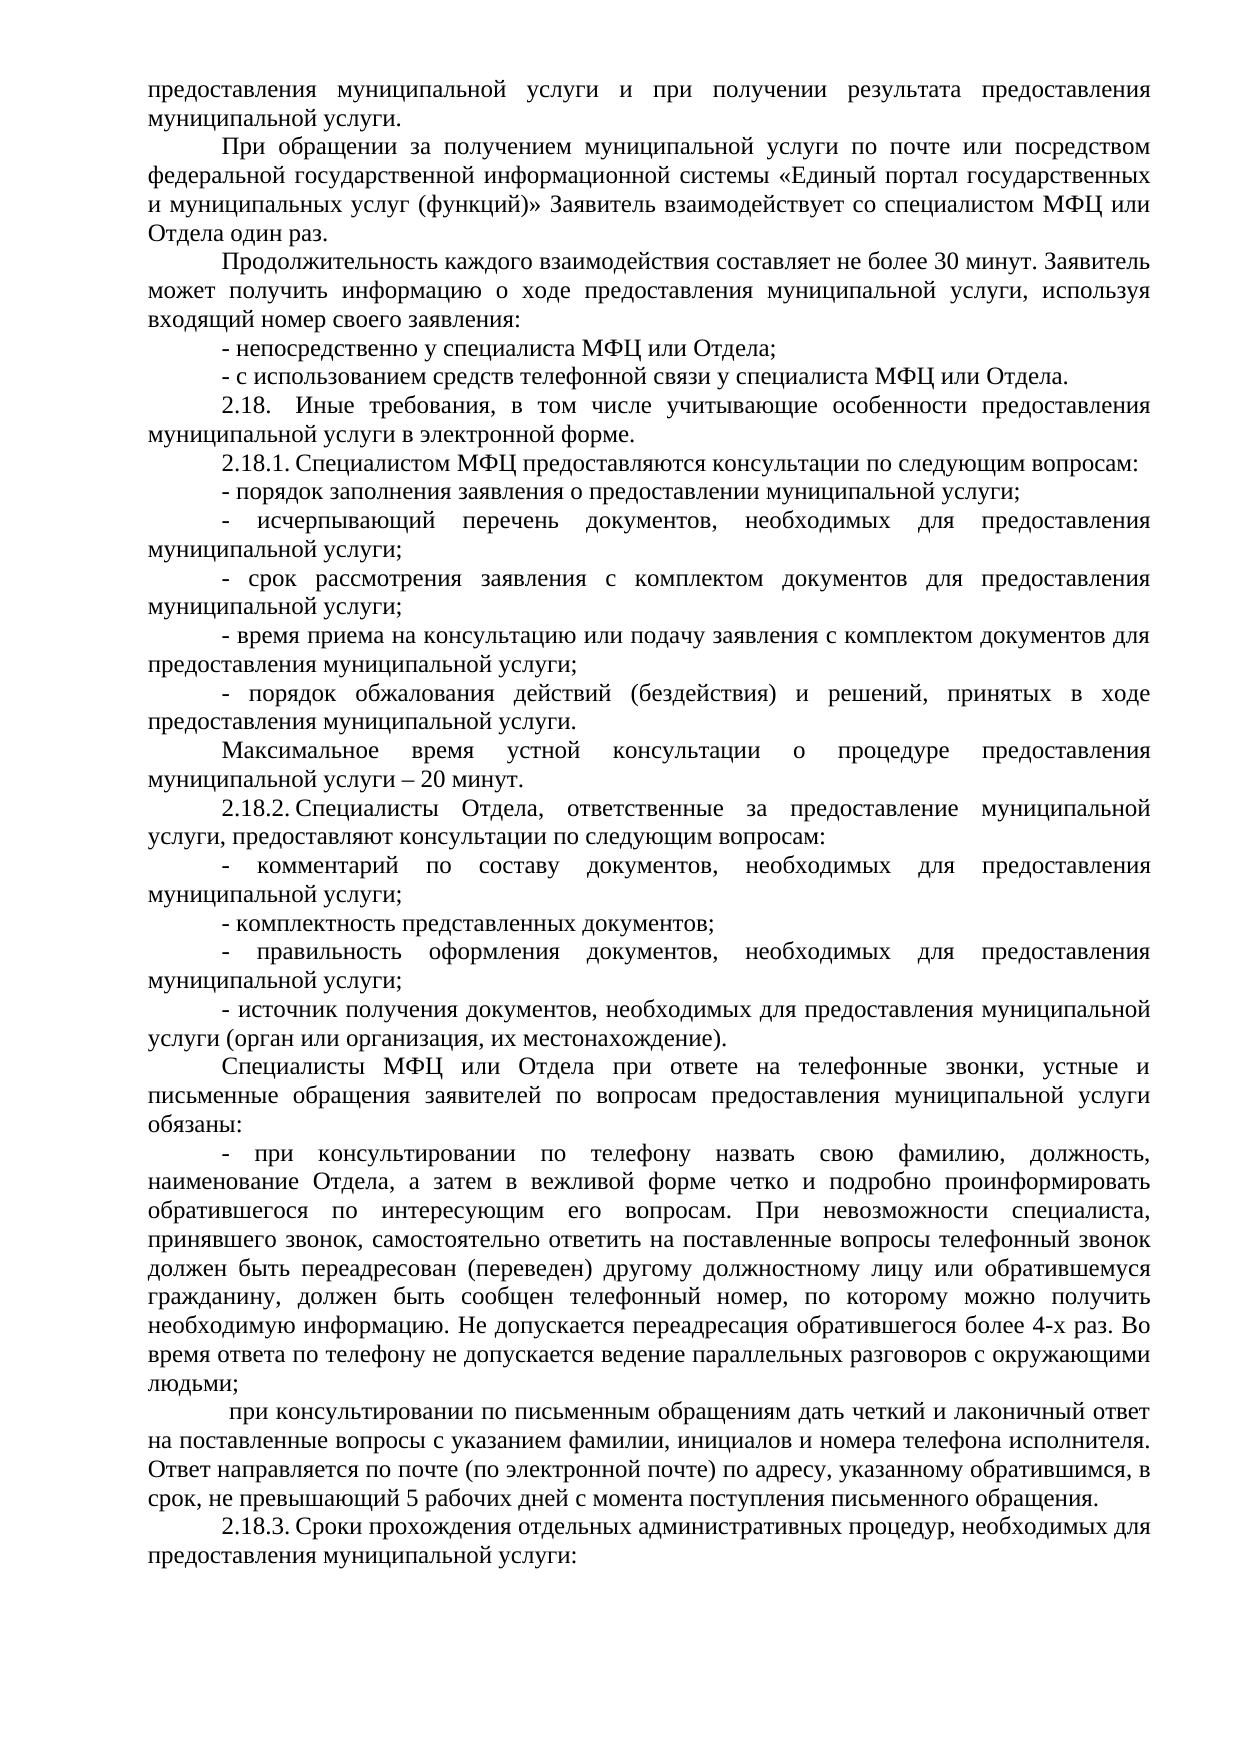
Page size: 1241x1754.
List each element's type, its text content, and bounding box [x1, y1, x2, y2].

text Продолжительность каждого взаимодействия составляет не более 30 минут. Заявитель может получить информацию о ходе предоставления муниципальной услуги, используя входящий номер своего заявления: [148, 246, 1151, 333]
text - непосредственно у специалиста МФЦ или Отдела; [148, 333, 1151, 361]
text - время приема на консультацию или подачу заявления с комплектом документов для предоставления муниципальной услуги; [148, 620, 1151, 678]
text 2.18.3. Сроки прохождения отдельных административных процедур, необходимых для предоставления муниципальной услуги: [148, 1511, 1151, 1569]
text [148, 74, 1151, 131]
text Специалисты МФЦ или Отдела при ответе на телефонные звонки, устные и письменные обращения заявителей по вопросам предоставления муниципальной услуги обязаны: [148, 1051, 1151, 1138]
text - порядок обжалования действий (бездействия) и решений, принятых в ходе предоставления муниципальной услуги. [148, 678, 1151, 735]
text - исчерпывающий перечень документов, необходимых для предоставления муниципальной услуги; [148, 505, 1151, 563]
text - порядок заполнения заявления о предоставлении муниципальной услуги; [148, 476, 1151, 505]
text - правильность оформления документов, необходимых для предоставления муниципальной услуги; [148, 936, 1151, 994]
text - источник получения документов, необходимых для предоставления муниципальной услуги (орган или организация, их местонахождение). [148, 994, 1151, 1051]
text ­ при консультировании по письменным обращениям дать четкий и лаконичный ответ на поставленные вопросы с указанием фамилии, инициалов и номера телефона исполнителя. Ответ направляется по почте (по электронной почте) по адресу, указанному обратившимся, в срок, не превышающий 5 рабочих дней с момента поступления письменного обращения. [148, 1396, 1151, 1511]
text При обращении за получением муниципальной услуги по почте или посредством федеральной государственной информационной системы «Единый портал государственных и муниципальных услуг (функций)» Заявитель взаимодействует со специалистом МФЦ или Отдела один раз. [148, 131, 1151, 246]
text Максимальное время устной консультации о процедуре предоставления муниципальной услуги – 20 минут. [148, 735, 1151, 793]
text - при консультировании по телефону назвать свою фамилию, должность, наименование Отдела, а затем в вежливой форме четко и подробно проинформировать обратившегося по интересующим его вопросам. При невозможности специалиста, принявшего звонок, самостоятельно ответить на поставленные вопросы телефонный звонок должен быть переадресован (переведен) другому должностному лицу или обратившемуся гражданину, должен быть сообщен телефонный номер, по которому можно получить необходимую информацию. Не допускается переадресация обратившегося более 4-х раз. Во время ответа по телефону не допускается ведение параллельных разговоров с окружающими людьми; [148, 1138, 1151, 1396]
text - комплектность представленных документов; [148, 908, 1151, 936]
text - комментарий по составу документов, необходимых для предоставления муниципальной услуги; [148, 850, 1151, 908]
text 2.18.1. Специалистом МФЦ предоставляются консультации по следующим вопросам: [148, 448, 1151, 476]
text - с использованием средств телефонной связи у специалиста МФЦ или Отдела. [148, 361, 1151, 390]
text 2.18. Иные требования, в том числе учитывающие особенности предоставления муниципальной услуги в электронной форме. [148, 390, 1151, 448]
text 2.18.2. Специалисты Отдела, ответственные за предоставление муниципальной услуги, предоставляют консультации по следующим вопросам: [148, 793, 1151, 850]
text - срок рассмотрения заявления с комплектом документов для предоставления муниципальной услуги; [148, 563, 1151, 620]
